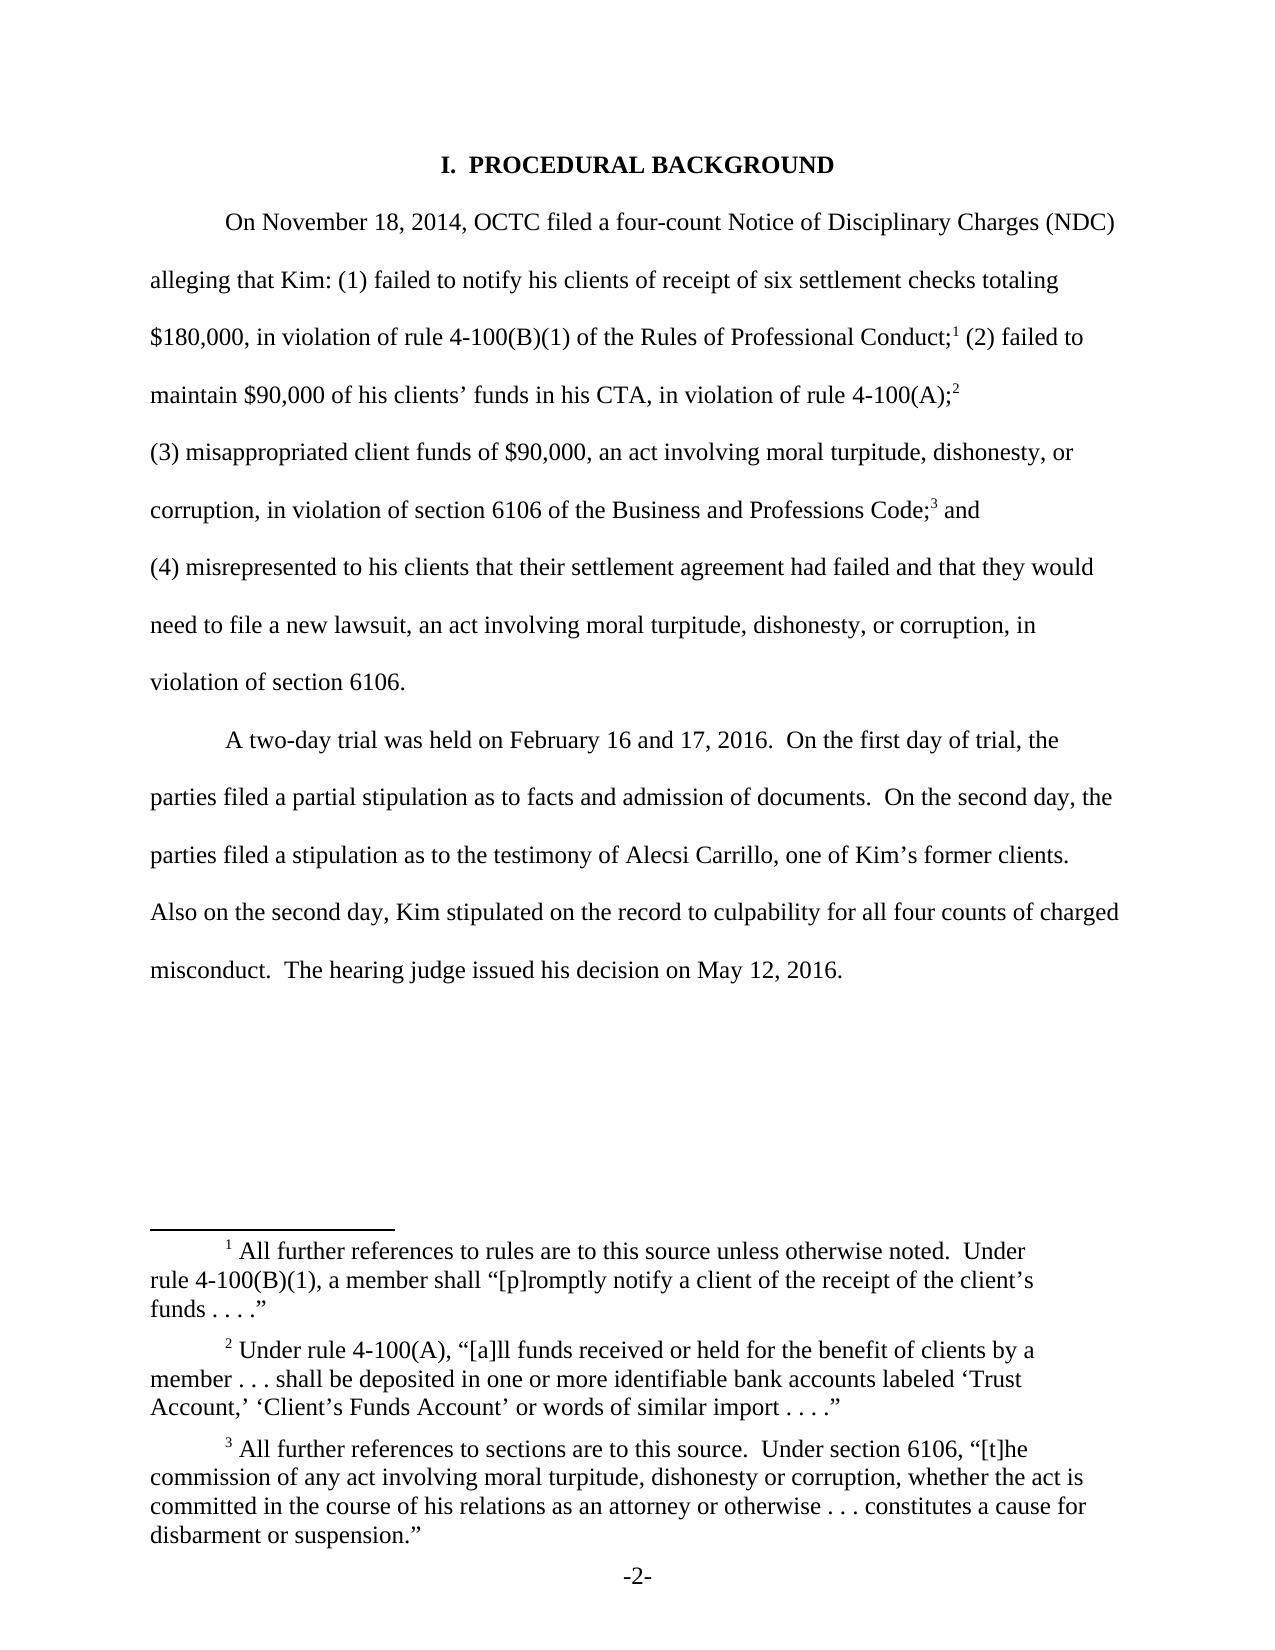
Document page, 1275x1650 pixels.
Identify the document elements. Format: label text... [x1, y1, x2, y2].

subtitle I. PROCEDURAL BACKGROUND [150, 150, 1125, 179]
text A two-day trial was held on February 16 and 17, 2016. On the first day of trial, the parties filed a partial stipulation as to facts and admission of documents. On the second day, the parties filed a stipulation as to the testimony of Alecsi Carrillo, one of Kim’s former clients. Also on the second day, Kim stipulated on the record to culpability for all four counts of charged misconduct. The hearing judge issued his decision on May 12, 2016. [150, 725, 1125, 984]
text On November 18, 2014, OCTC filed a four-count Notice of Disciplinary Charges (NDC) alleging that Kim: (1) failed to notify his clients of receipt of six settlement checks totaling $180,000, in violation of rule 4-100(B)(1) of the Rules of Professional Conduct; (2) failed to maintain $90,000 of his clients’ funds in his CTA, in violation of rule 4-100(A); (3) misappropriated client funds of $90,000, an act involving moral turpitude, dishonesty, or corruption, in violation of section 6106 of the Business and Professions Code; and (4) misrepresented to his clients that their settlement agreement had failed and that they would need to file a new lawsuit, an act involving moral turpitude, dishonesty, or corruption, in violation of section 6106. [150, 207, 1125, 696]
